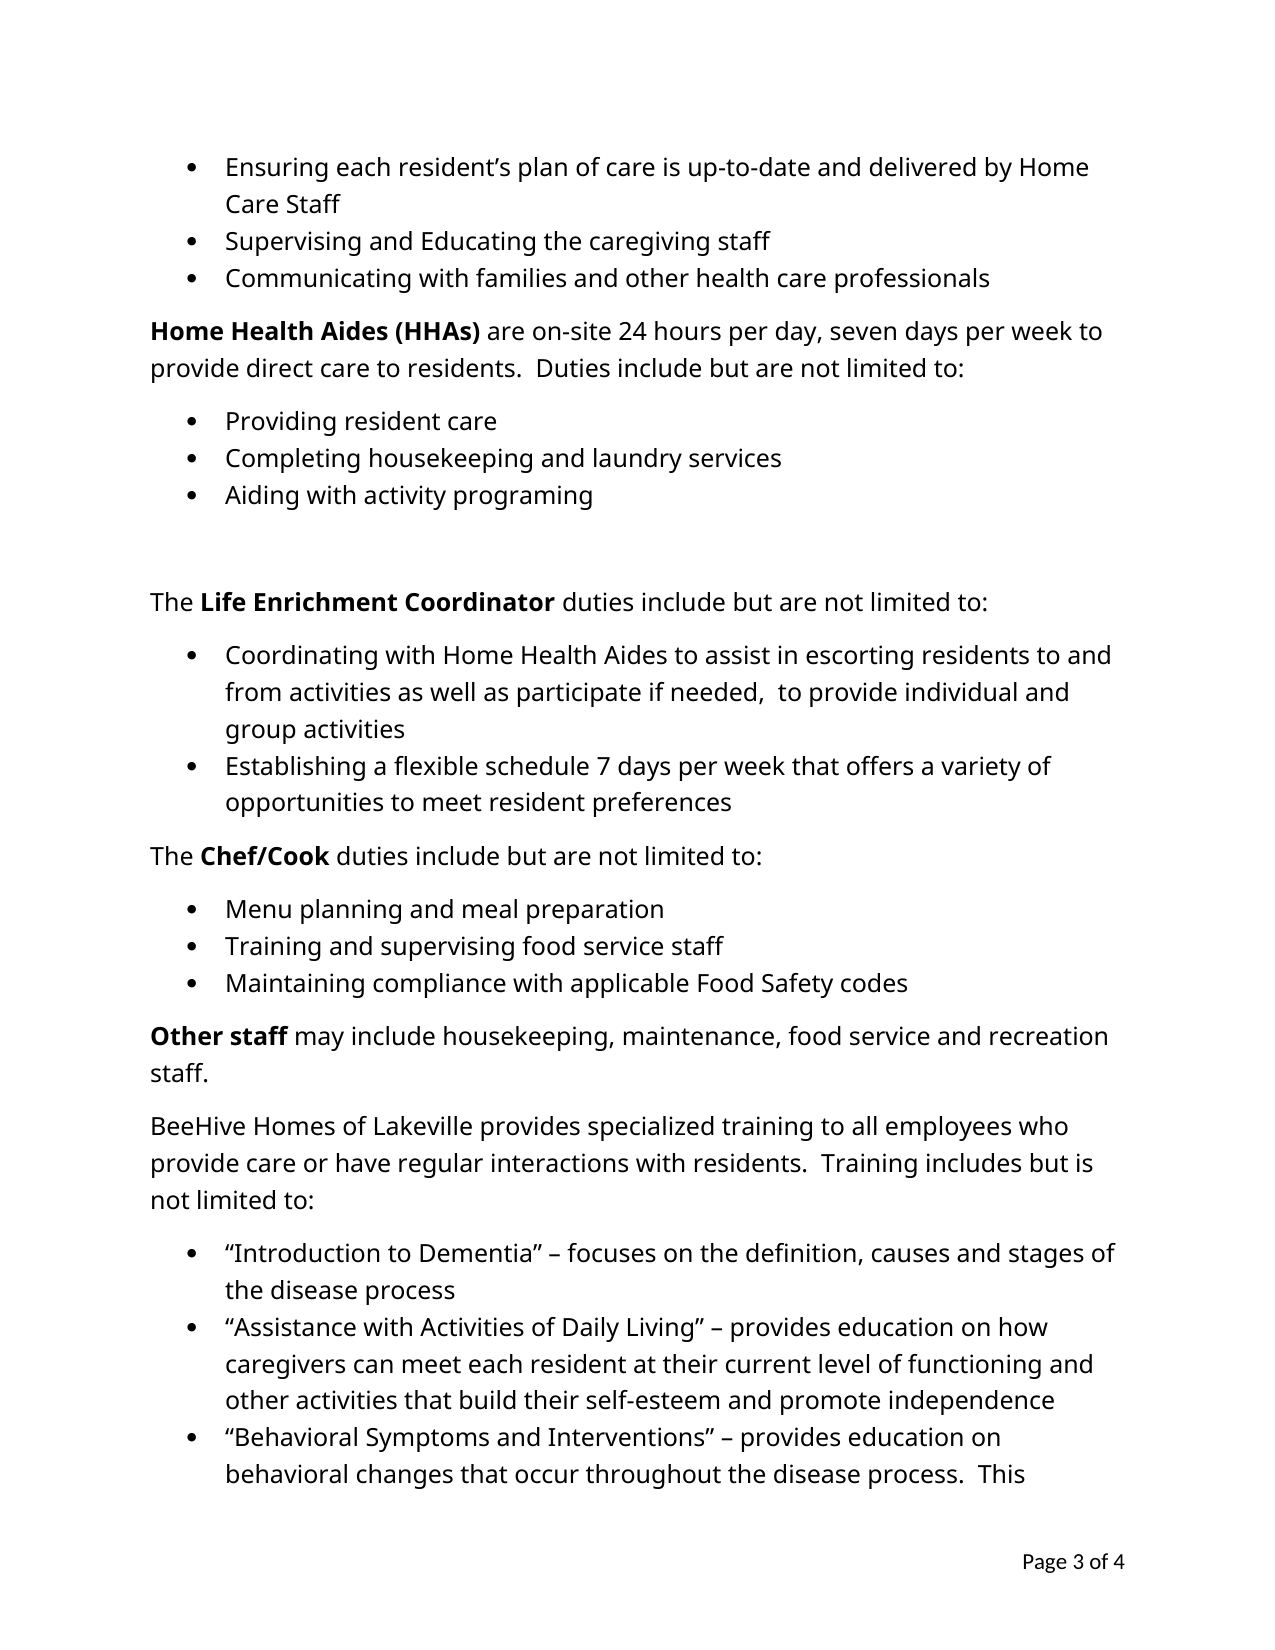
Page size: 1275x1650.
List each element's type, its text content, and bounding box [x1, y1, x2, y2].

list Coordinating with Home Health Aides to assist in escorting residents to and from activities as well as participate if needed, to provide individual and group activities [187, 638, 1125, 745]
text Home Health Aides (HHAs) are on-site 24 hours per day, seven days per week to provide direct care to residents. Duties include but are not limited to: [150, 314, 1125, 384]
list Aiding with activity programing [187, 477, 1125, 512]
list Providing resident care [187, 404, 1125, 438]
list Ensuring each resident’s plan of care is up-to-date and delivered by Home Care Staff [187, 150, 1125, 221]
text The Chef/Cook duties include but are not limited to: [150, 838, 1125, 872]
list “Assistance with Activities of Daily Living” – provides education on how caregivers can meet each resident at their current level of functioning and other activities that build their self-esteem and promote independence [187, 1309, 1125, 1417]
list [187, 1420, 1125, 1491]
list Supervising and Educating the caregiving staff [187, 223, 1125, 258]
list Communicating with families and other health care professionals [187, 260, 1125, 294]
list Menu planning and meal preparation [187, 892, 1125, 926]
list Maintaining compliance with applicable Food Safety codes [187, 965, 1125, 999]
list “Introduction to Dementia” – focuses on the definition, causes and stages of the disease process [187, 1236, 1125, 1307]
list Training and supervising food service staff [187, 928, 1125, 963]
text Other staff may include housekeeping, maintenance, food service and recreation staff. [150, 1019, 1125, 1089]
list Completing housekeeping and laundry services [187, 441, 1125, 475]
text The Life Enrichment Coordinator duties include but are not limited to: [150, 584, 1125, 618]
list Establishing a flexible schedule 7 days per week that offers a variety of opportunities to meet resident preferences [187, 748, 1125, 819]
text BeeHive Homes of Lakeville provides specialized training to all employees who provide care or have regular interactions with residents. Training includes but is not limited to: [150, 1109, 1125, 1217]
